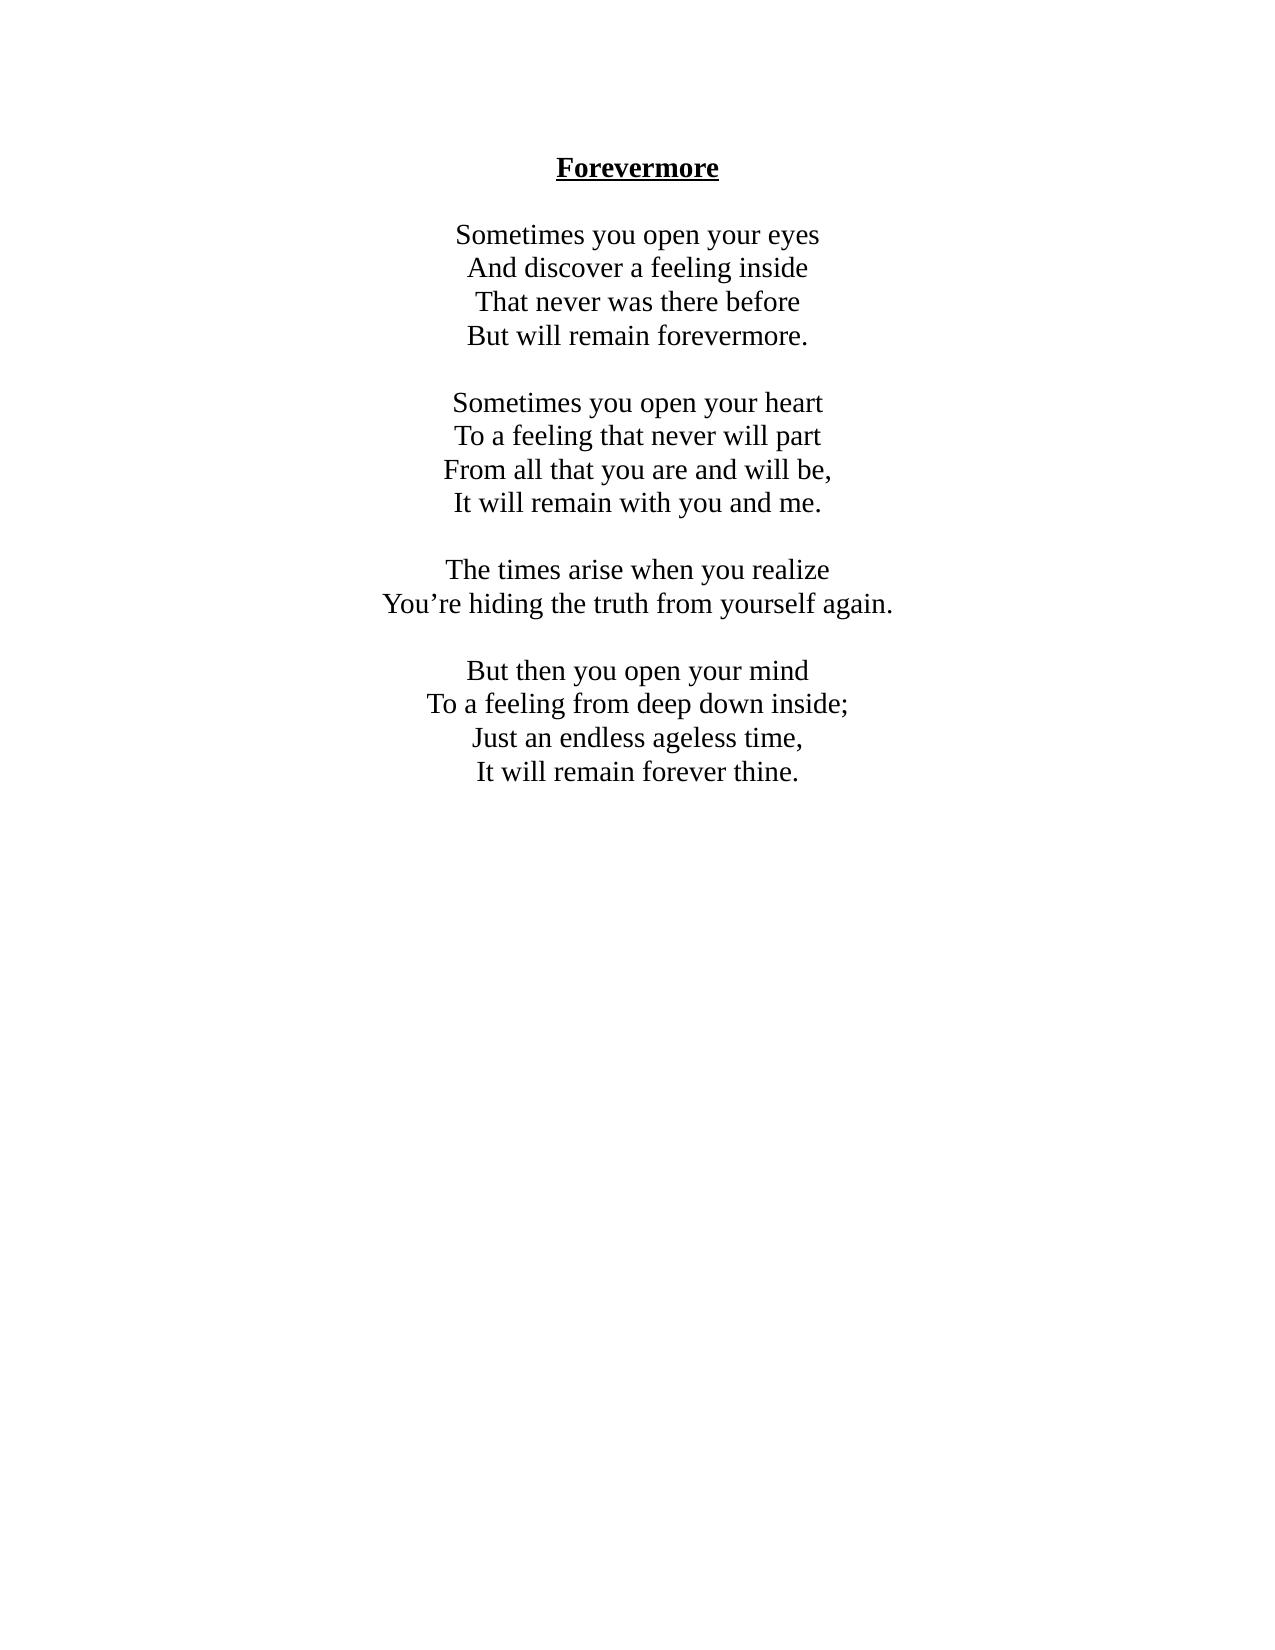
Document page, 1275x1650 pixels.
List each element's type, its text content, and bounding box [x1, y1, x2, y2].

text Just an endless ageless time, [187, 720, 1087, 754]
text And discover a feeling inside [187, 251, 1087, 284]
text You’re hiding the truth from yourself again. [187, 586, 1087, 619]
text It will remain with you and me. [187, 485, 1087, 519]
text But will remain forevermore. [187, 318, 1087, 351]
text Sometimes you open your heart [187, 385, 1087, 418]
text Sometimes you open your eyes [187, 217, 1087, 251]
text To a feeling from deep down inside; [187, 687, 1087, 720]
text From all that you are and will be, [187, 452, 1087, 485]
text The times arise when you realize [187, 552, 1087, 586]
text It will remain forever thine. [187, 754, 1087, 787]
text But then you open your mind [187, 653, 1087, 687]
text That never was there before [187, 284, 1087, 318]
text To a feeling that never will part [187, 418, 1087, 452]
text Forevermore [187, 150, 1087, 183]
